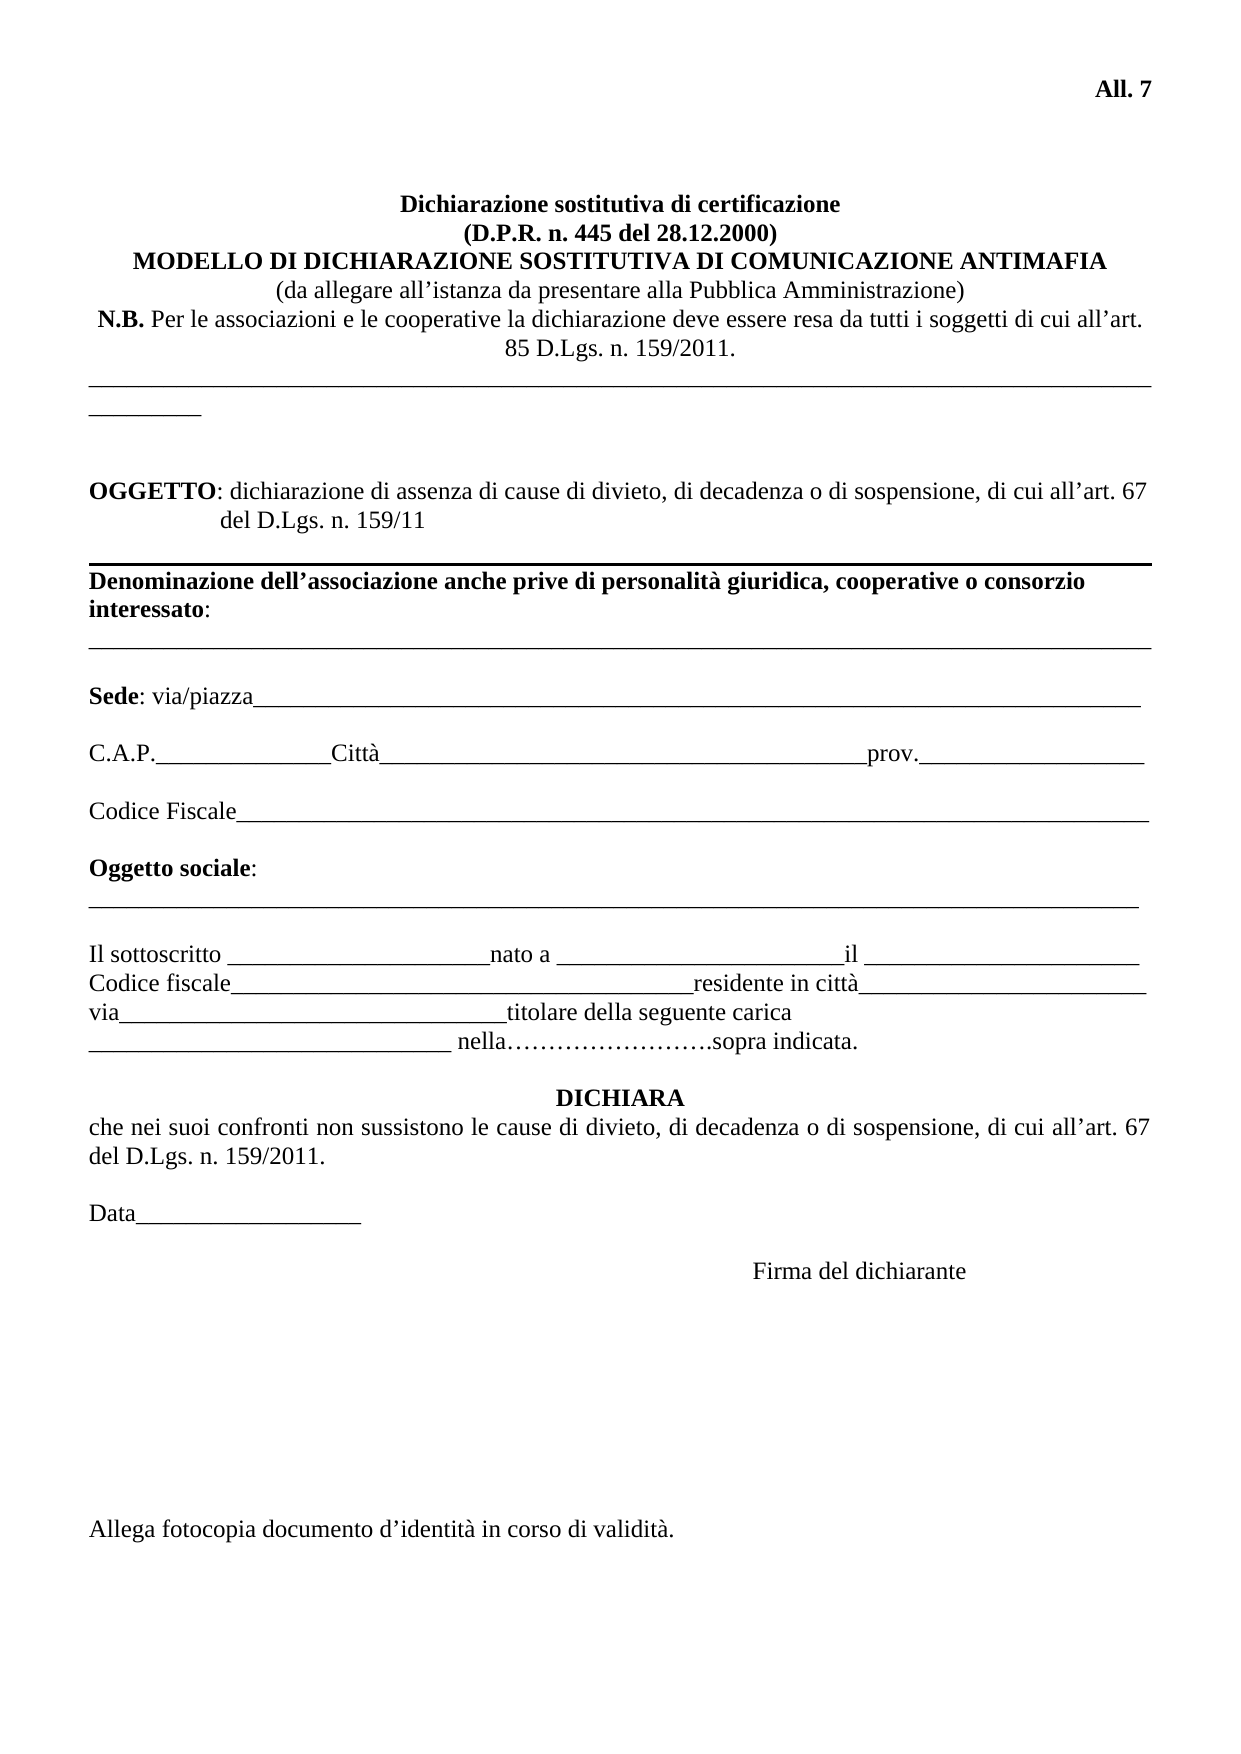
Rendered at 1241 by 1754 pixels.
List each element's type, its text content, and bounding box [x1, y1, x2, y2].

text Codice Fiscale_________________________________________________________________________ [89, 796, 1152, 824]
text _____________________________________________________________________________________ [89, 623, 1152, 652]
text Sede: via/piazza_______________________________________________________________________ [89, 681, 1152, 709]
text ______________________________________________________________________________________________ [89, 361, 1152, 419]
text Codice fiscale_____________________________________residente in città_______________________ via_______________________________titolare della seguente carica _____________________________ nella…………………….sopra indicata. [89, 968, 1152, 1054]
text Denominazione dell’associazione anche prive di personalità giuridica, cooperative o consorzio interessato: [89, 566, 1152, 623]
text (da allegare all’istanza da presentare alla Pubblica Amministrazione) [89, 275, 1152, 304]
text Allega fotocopia documento d’identità in corso di validità. [89, 1514, 1152, 1543]
text Dichiarazione sostitutiva di certificazione (D.P.R. n. 445 del 28.12.2000) [89, 189, 1152, 246]
text N.B. Per le associazioni e le cooperative la dichiarazione deve essere resa da tutti i soggetti di cui all’art. 85 D.Lgs. n. 159/2011. [89, 304, 1152, 361]
text DICHIARA [89, 1083, 1152, 1112]
text che nei suoi confronti non sussistono le cause di divieto, di decadenza o di sospensione, di cui all’art. 67 del D.Lgs. n. 159/2011. [89, 1112, 1152, 1169]
text MODELLO DI DICHIARAZIONE SOSTITUTIVA DI COMUNICAZIONE ANTIMAFIA [89, 246, 1152, 275]
text Oggetto sociale: [89, 853, 1152, 882]
text OGGETTO: dichiarazione di assenza di cause di divieto, di decadenza o di sospensione, di cui all’art. 67 del D.Lgs. n. 159/11 [89, 476, 1152, 534]
text Il sottoscritto _____________________nato a _______________________il ______________________ [89, 939, 1152, 968]
text Firma del dichiarante [89, 1256, 1152, 1284]
text ____________________________________________________________________________________ [89, 882, 1152, 911]
text All. 7 [89, 74, 1152, 103]
text C.A.P.______________Città_______________________________________prov.__________________ [89, 738, 1152, 767]
text Data__________________ [89, 1198, 1152, 1227]
